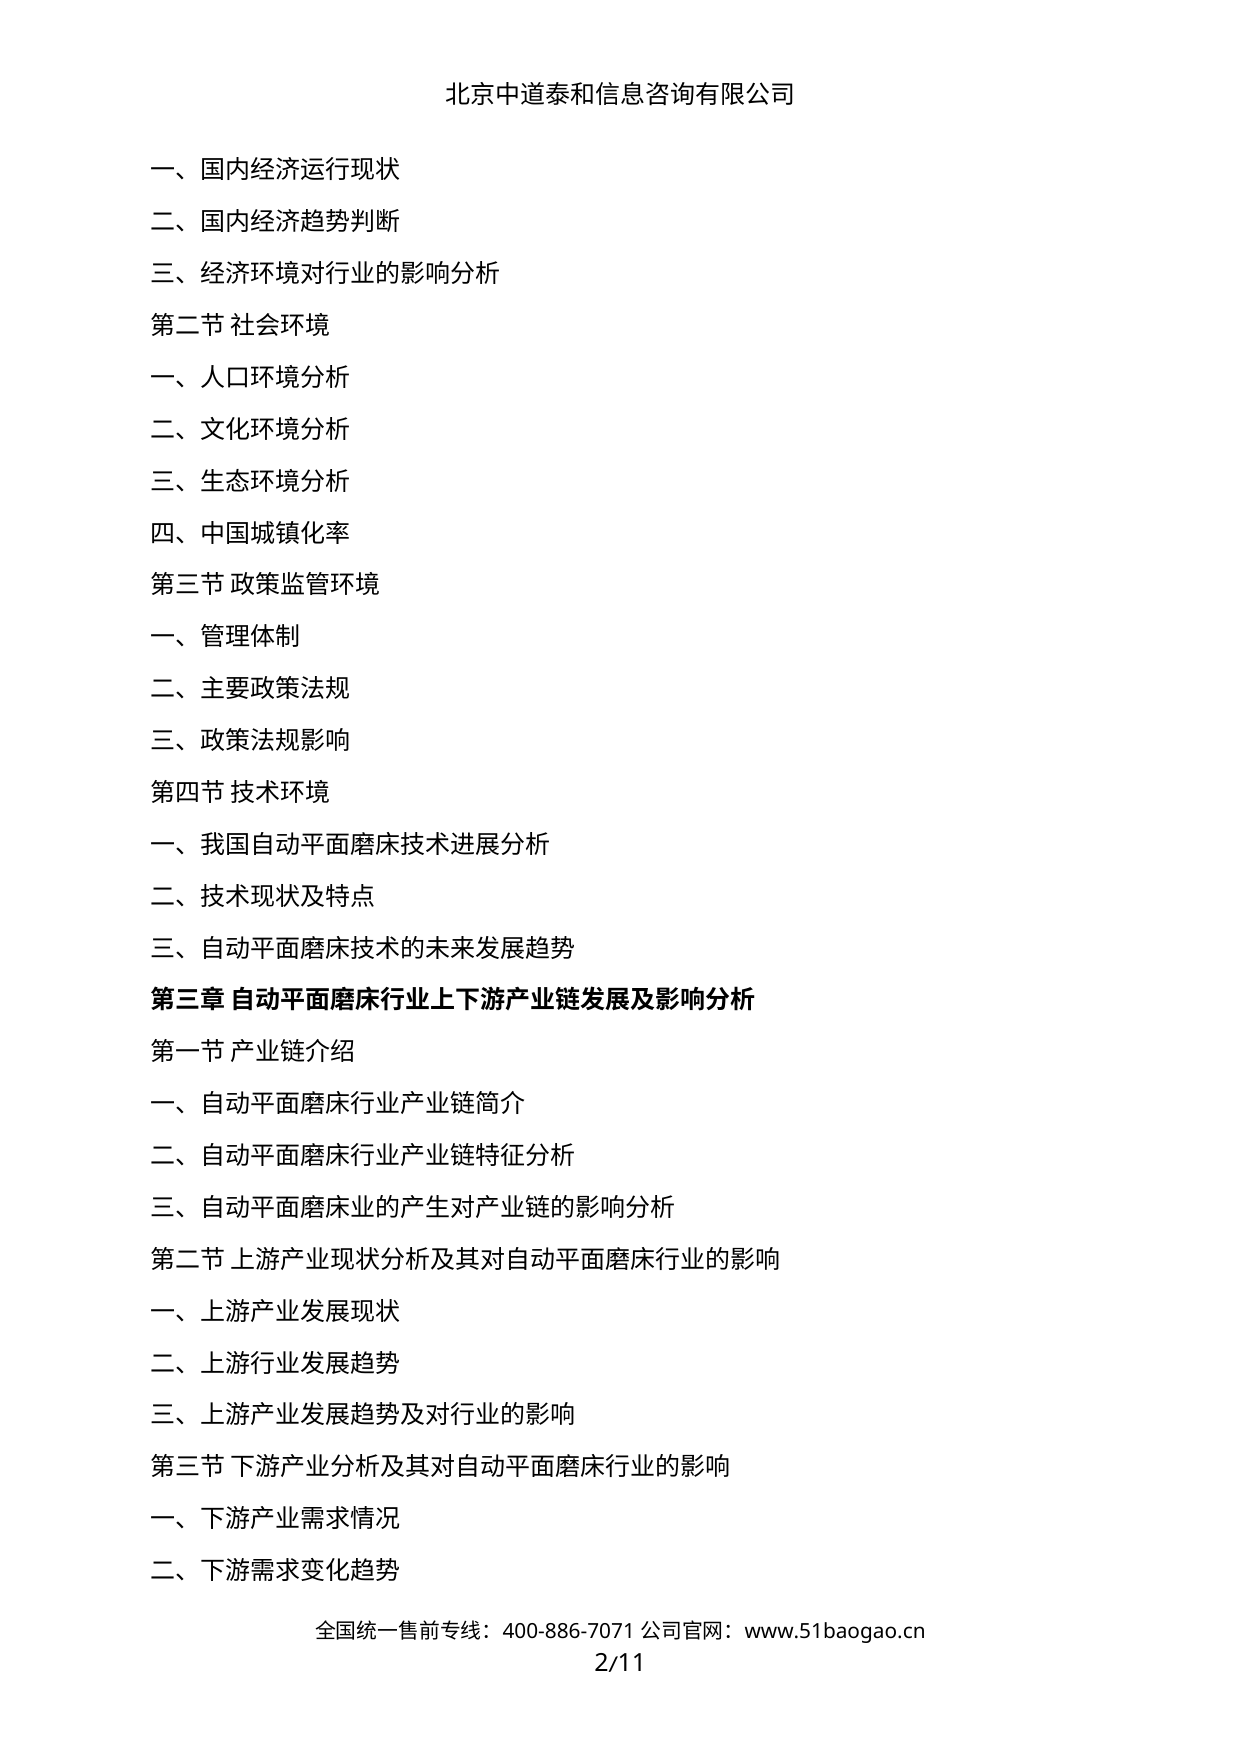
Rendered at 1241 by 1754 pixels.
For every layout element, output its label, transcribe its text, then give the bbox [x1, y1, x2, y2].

text 第三节 下游产业分析及其对自动平面磨床行业的影响 [150, 1447, 1090, 1483]
text 第二节 上游产业现状分析及其对自动平面磨床行业的影响 [150, 1239, 1090, 1276]
text 二、技术现状及特点 [150, 876, 1090, 912]
text 一、上游产业发展现状 [150, 1291, 1090, 1327]
text 四、中国城镇化率 [150, 513, 1090, 549]
text 一、我国自动平面磨床技术进展分析 [150, 824, 1090, 861]
text 三、政策法规影响 [150, 721, 1090, 757]
text 第三节 政策监管环境 [150, 565, 1090, 601]
text 二、主要政策法规 [150, 669, 1090, 705]
text 二、自动平面磨床行业产业链特征分析 [150, 1136, 1090, 1172]
text 第三章 自动平面磨床行业上下游产业链发展及影响分析 [150, 980, 1090, 1016]
text 一、下游产业需求情况 [150, 1499, 1090, 1535]
text 一、自动平面磨床行业产业链简介 [150, 1084, 1090, 1120]
text 三、上游产业发展趋势及对行业的影响 [150, 1395, 1090, 1431]
text 一、管理体制 [150, 617, 1090, 653]
text 第二节 社会环境 [150, 306, 1090, 342]
text 二、上游行业发展趋势 [150, 1343, 1090, 1379]
text 三、生态环境分析 [150, 461, 1090, 497]
text 二、文化环境分析 [150, 409, 1090, 446]
text 三、自动平面磨床业的产生对产业链的影响分析 [150, 1187, 1090, 1224]
text 二、下游需求变化趋势 [150, 1551, 1090, 1587]
text 一、国内经济运行现状 [150, 150, 1090, 186]
text 一、人口环境分析 [150, 357, 1090, 394]
text 二、国内经济趋势判断 [150, 202, 1090, 238]
text 三、自动平面磨床技术的未来发展趋势 [150, 928, 1090, 964]
text 三、经济环境对行业的影响分析 [150, 254, 1090, 290]
text 第四节 技术环境 [150, 772, 1090, 809]
text 第一节 产业链介绍 [150, 1032, 1090, 1068]
